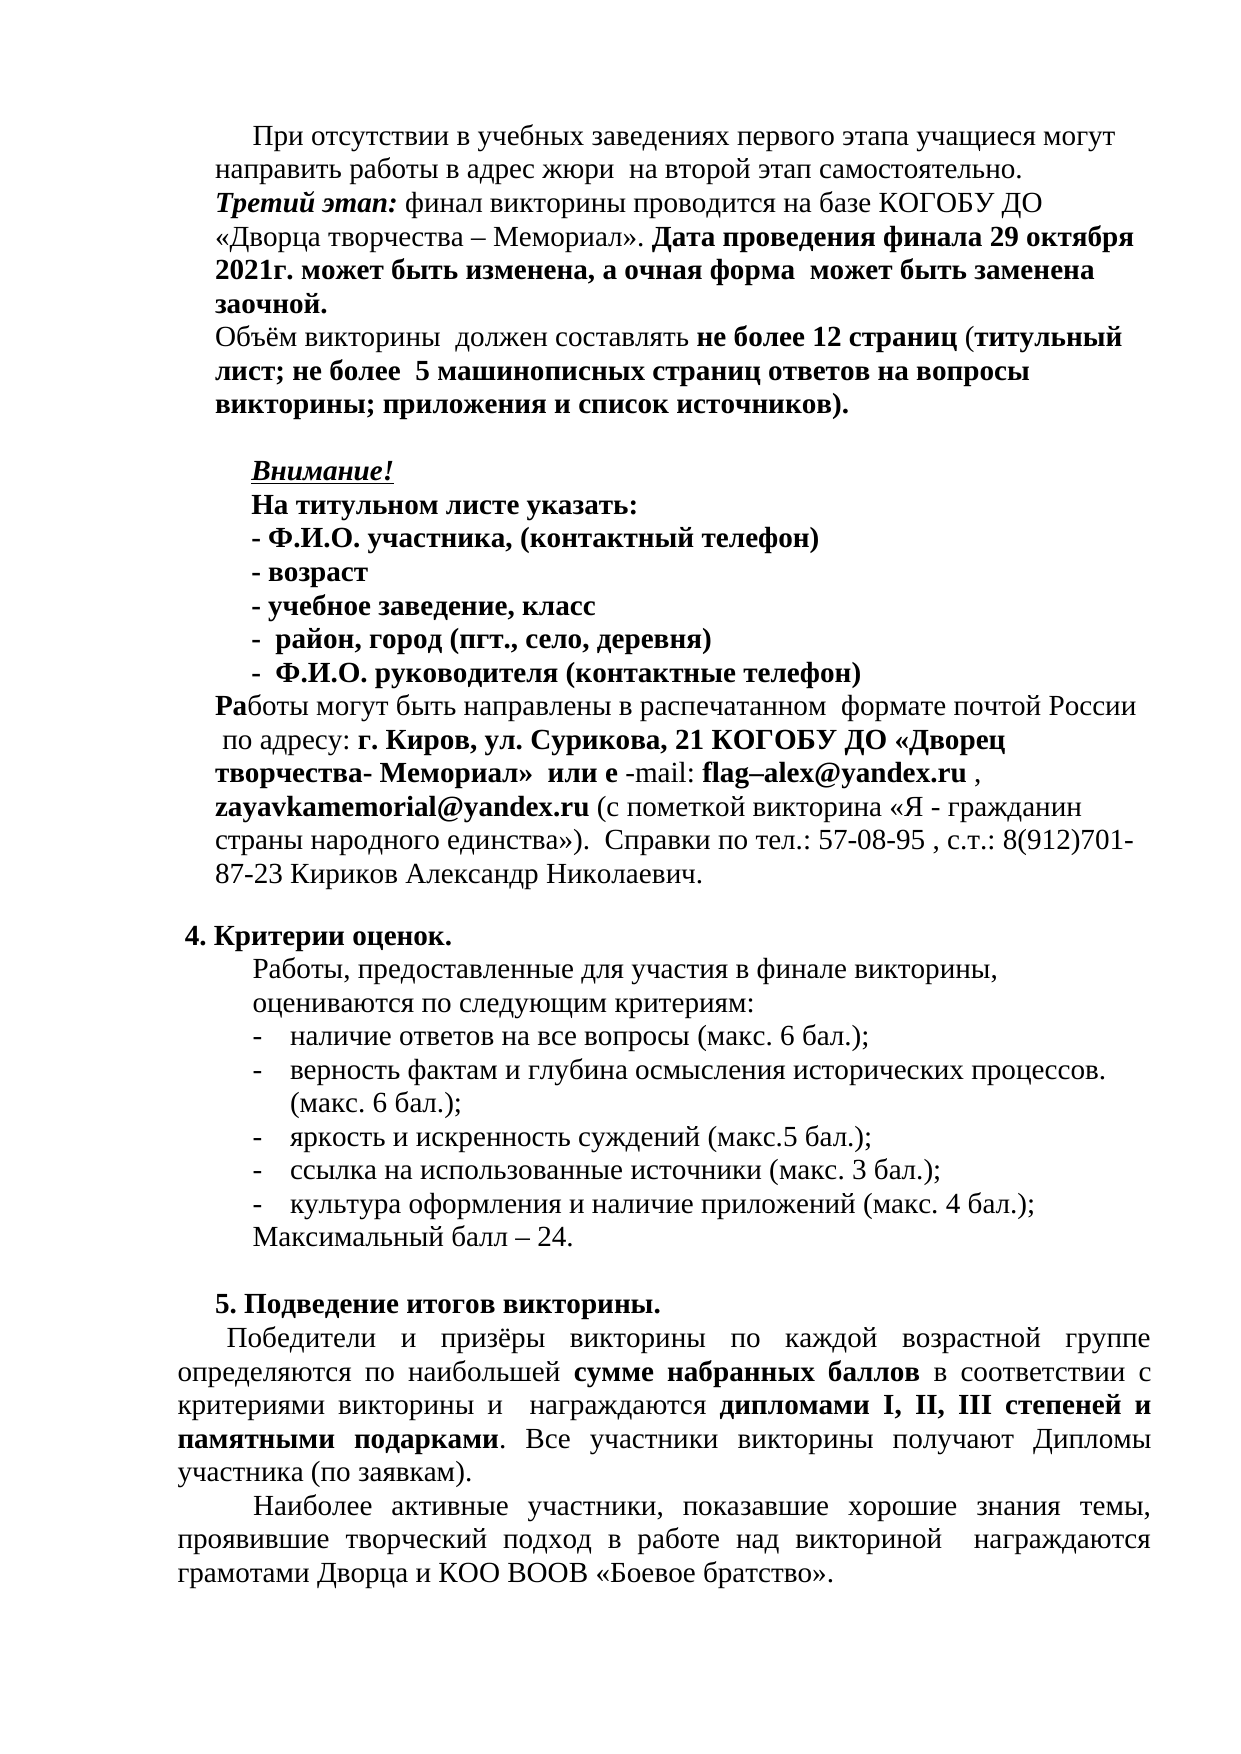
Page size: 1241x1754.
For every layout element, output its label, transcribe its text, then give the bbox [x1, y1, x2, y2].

text Объём викторины должен составлять не более 12 страниц (титульный лист; не более 5 машинописных страниц ответов на вопросы викторины; приложения и список источников). [215, 319, 1152, 420]
text При отсутствии в учебных заведениях первого этапа учащиеся могут направить работы в адрес жюри на второй этап самостоятельно. [215, 118, 1152, 185]
list наличие ответов на все вопросы (макc. 6 бал.); [252, 1018, 1152, 1052]
text 5. Подведение итогов викторины. [215, 1287, 1152, 1320]
text Внимание! [215, 453, 1152, 487]
list культура оформления и наличие приложений (макс. 4 бал.); [252, 1186, 1152, 1219]
text Третий этап: финал викторины проводится на базе КОГОБУ ДО «Дворца творчества – Мемориал». Дата проведения финала 29 октября 2021г. может быть изменена, а очная форма может быть заменена заочной. [215, 185, 1152, 319]
text Работы могут быть направлены в распечатанном формате почтой России [215, 688, 1152, 722]
list верность фактам и глубина осмысления исторических процессов. (макс. 6 бал.); [252, 1052, 1152, 1119]
text На титульном листе указать: [215, 487, 1152, 521]
text - район, город (пгт., село, деревня) [215, 621, 1152, 655]
text по адресу: г. Киров, ул. Сурикова, 21 КОГОБУ ДО «Дворец творчества- Мемориал» или e -mail: flag–alex@yandex.ru , zayavkamemorial@yandex.ru (с пометкой викторина «Я - гражданин страны народного единства»). Справки по тел.: 57-08-95 , с.т.: 8(912)701-87-23 Кириков Александр Николаевич. [215, 722, 1152, 889]
text Наиболее активные участники, показавшие хорошие знания темы, проявившие творческий подход в работе над викториной награждаются грамотами Дворца и КОО ВООВ «Боевое братство». [177, 1488, 1152, 1588]
text - Ф.И.О. участника, (контактный телефон) [215, 521, 1152, 554]
text 4. Критерии оценок. [177, 918, 1152, 951]
text Победители и призёры викторины по каждой возрастной группе определяются по наибольшей сумме набранных баллов в соответствии с критериями викторины и награждаются дипломами I, II, III степеней и памятными подарками. Все участники викторины получают Дипломы участника (по заявкам). [177, 1320, 1152, 1488]
text - учебное заведение, класс [215, 588, 1152, 621]
text - возраст [215, 554, 1152, 588]
list ссылка на использованные источники (макс. 3 бал.); [252, 1152, 1152, 1186]
text Работы, предоставленные для участия в финале викторины, оцениваются по следующим критериям: [252, 951, 1152, 1018]
list яркость и искренность суждений (макс.5 бал.); [252, 1119, 1152, 1152]
text - Ф.И.О. руководителя (контактные телефон) [215, 655, 1152, 688]
text Максимальный балл – 24. [252, 1219, 1152, 1253]
